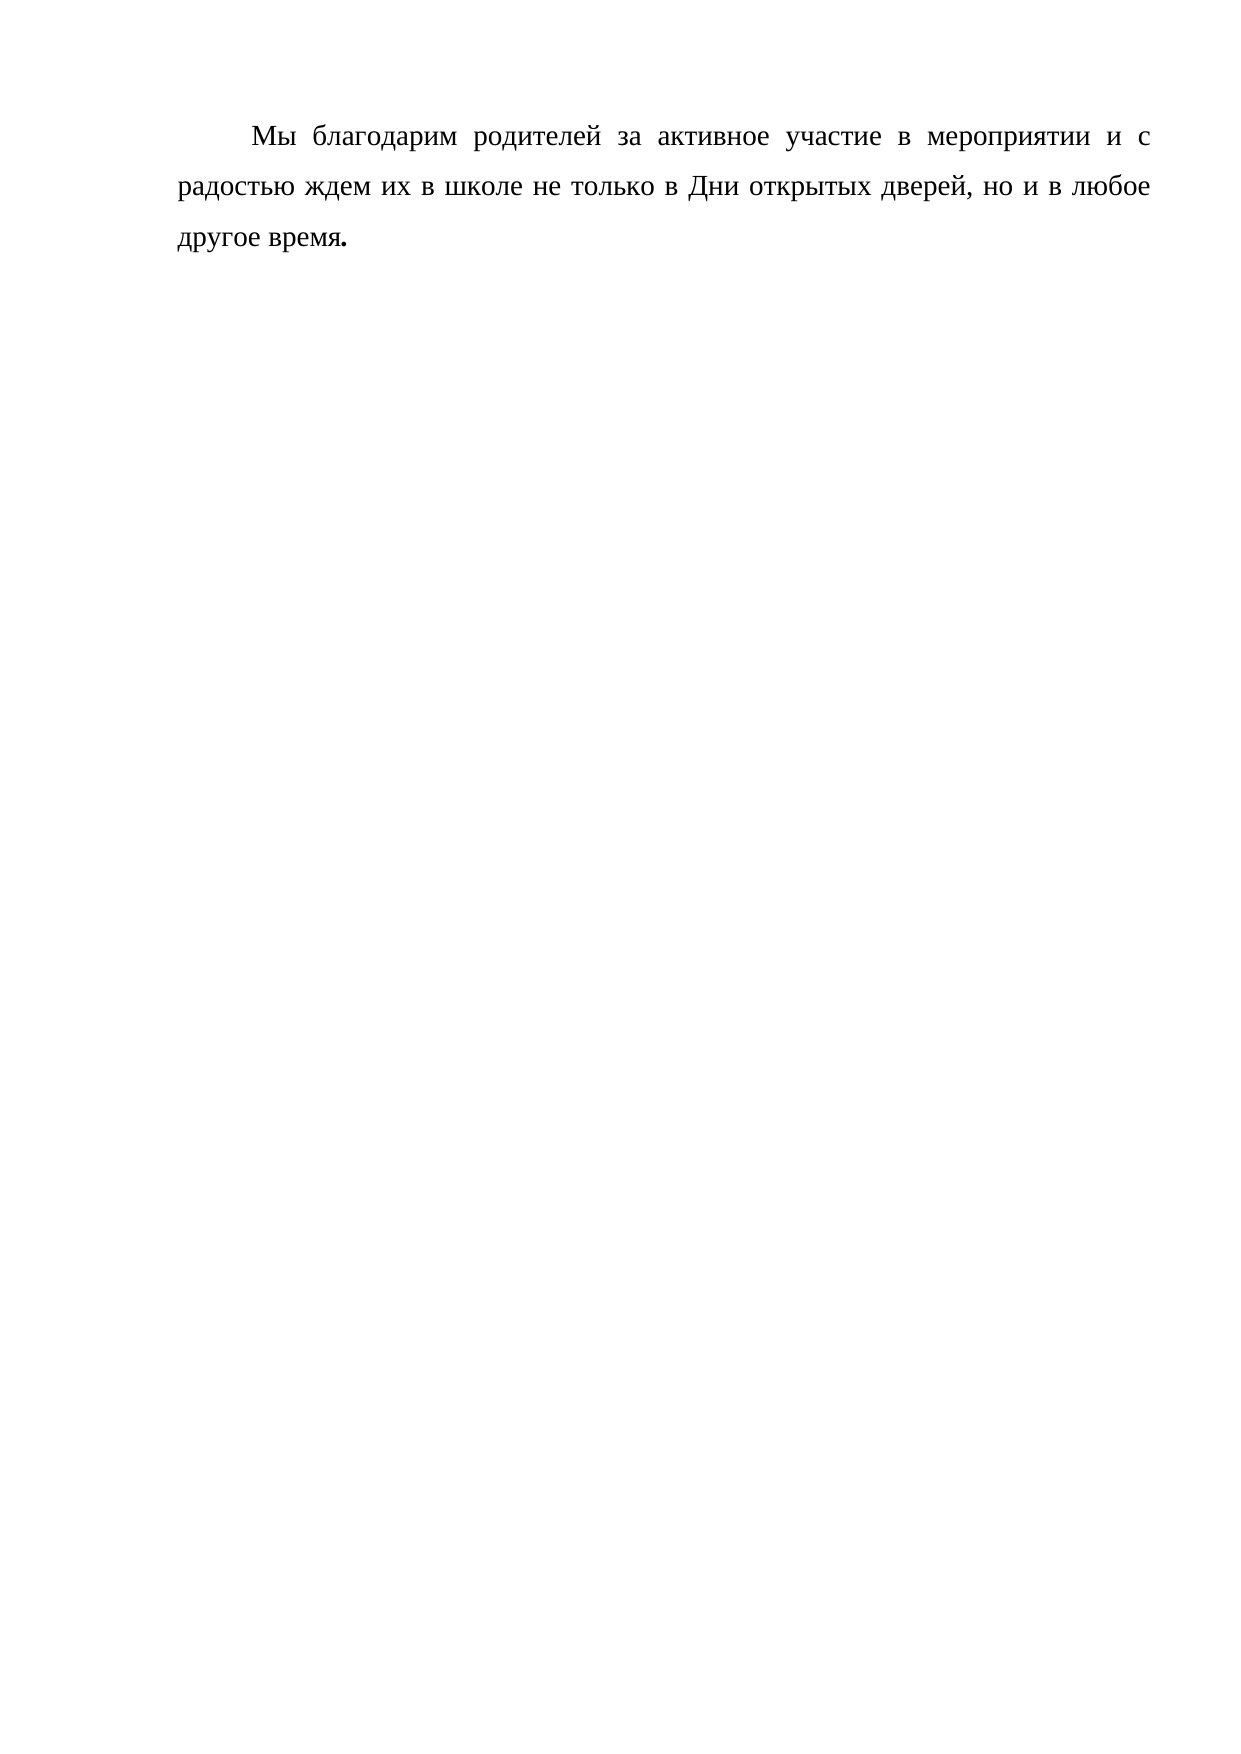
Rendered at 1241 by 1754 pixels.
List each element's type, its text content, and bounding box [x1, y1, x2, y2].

text Мы благодарим родителей за активное участие в мероприятии и с радостью ждем их в школе не только в Дни открытых дверей, но и в любое другое время. [177, 118, 1152, 252]
